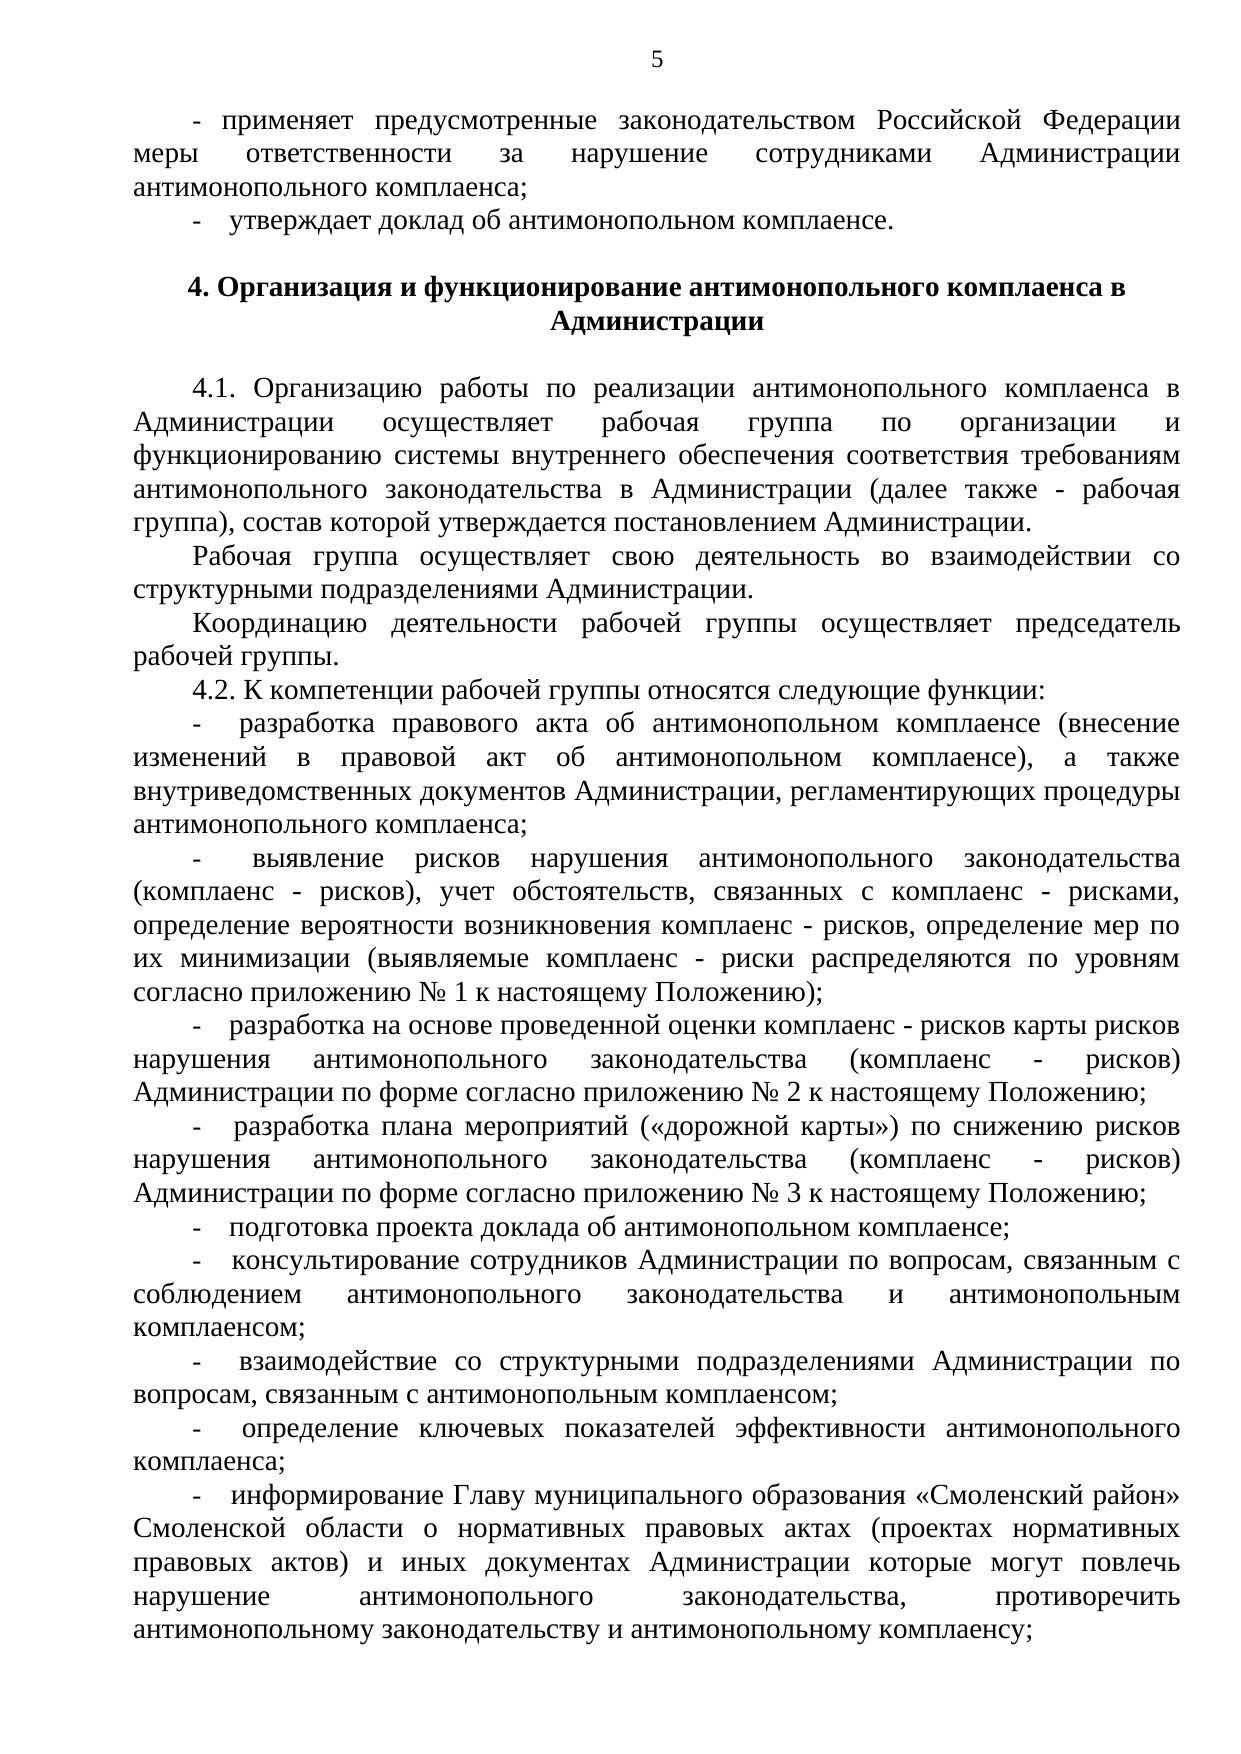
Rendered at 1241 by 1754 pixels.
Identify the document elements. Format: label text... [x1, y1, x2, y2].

text Координацию деятельности рабочей группы осуществляет председатель рабочей группы. [133, 605, 1181, 672]
list определение ключевых показателей эффективности антимонопольного комплаенса; [133, 1410, 1181, 1477]
list утверждает доклад об антимонопольном комплаенсе. [133, 202, 1181, 236]
text Рабочая группа осуществляет свою деятельность во взаимодействии со структурными подразделениями Администрации. [133, 538, 1181, 605]
text 4. Организация и функционирование антимонопольного комплаенса в Администрации [133, 269, 1181, 337]
text 4.1. Организацию работы по реализации антимонопольного комплаенса в Администрации осуществляет рабочая группа по организации и функционированию системы внутреннего обеспечения соответствия требованиям антимонопольного законодательства в Администрации (далее также - рабочая группа), состав которой утверждается постановлением Администрации. [133, 370, 1181, 538]
list разработка плана мероприятий («дорожной карты») по снижению рисков нарушения антимонопольного законодательства (комплаенс - рисков) Администрации по форме согласно приложению № 3 к настоящему Положению; [133, 1108, 1181, 1209]
list консультирование сотрудников Администрации по вопросам, связанным с соблюдением антимонопольного законодательства и антимонопольным комплаенсом; [133, 1242, 1181, 1343]
list выявление рисков нарушения антимонопольного законодательства (комплаенс - рисков), учет обстоятельств, связанных с комплаенс - рисками, определение вероятности возникновения комплаенс - рисков, определение мер по их минимизации (выявляемые комплаенс - риски распределяются по уровням согласно приложению № 1 к настоящему Положению); [133, 840, 1181, 1007]
text 4.2. К компетенции рабочей группы относятся следующие функции: [133, 672, 1181, 706]
list разработка правового акта об антимонопольном комплаенсе (внесение изменений в правовой акт об антимонопольном комплаенсе), а также внутриведомственных документов Администрации, регламентирующих процедуры антимонопольного комплаенса; [133, 706, 1181, 840]
list применяет предусмотренные законодательством Российской Федерации меры ответственности за нарушение сотрудниками Администрации антимонопольного комплаенса; [133, 102, 1181, 202]
list разработка на основе проведенной оценки комплаенс - рисков карты рисков нарушения антимонопольного законодательства (комплаенс - рисков) Администрации по форме согласно приложению № 2 к настоящему Положению; [133, 1007, 1181, 1108]
list подготовка проекта доклада об антимонопольном комплаенсе; [133, 1209, 1181, 1242]
list информирование Главу муниципального образования «Смоленский район» Смоленской области о нормативных правовых актах (проектах нормативных правовых актов) и иных документах Администрации которые могут повлечь нарушение антимонопольного законодательства, противоречить антимонопольному законодательству и антимонопольному комплаенсу; [133, 1477, 1181, 1645]
list взаимодействие со структурными подразделениями Администрации по вопросам, связанным с антимонопольным комплаенсом; [133, 1343, 1181, 1410]
